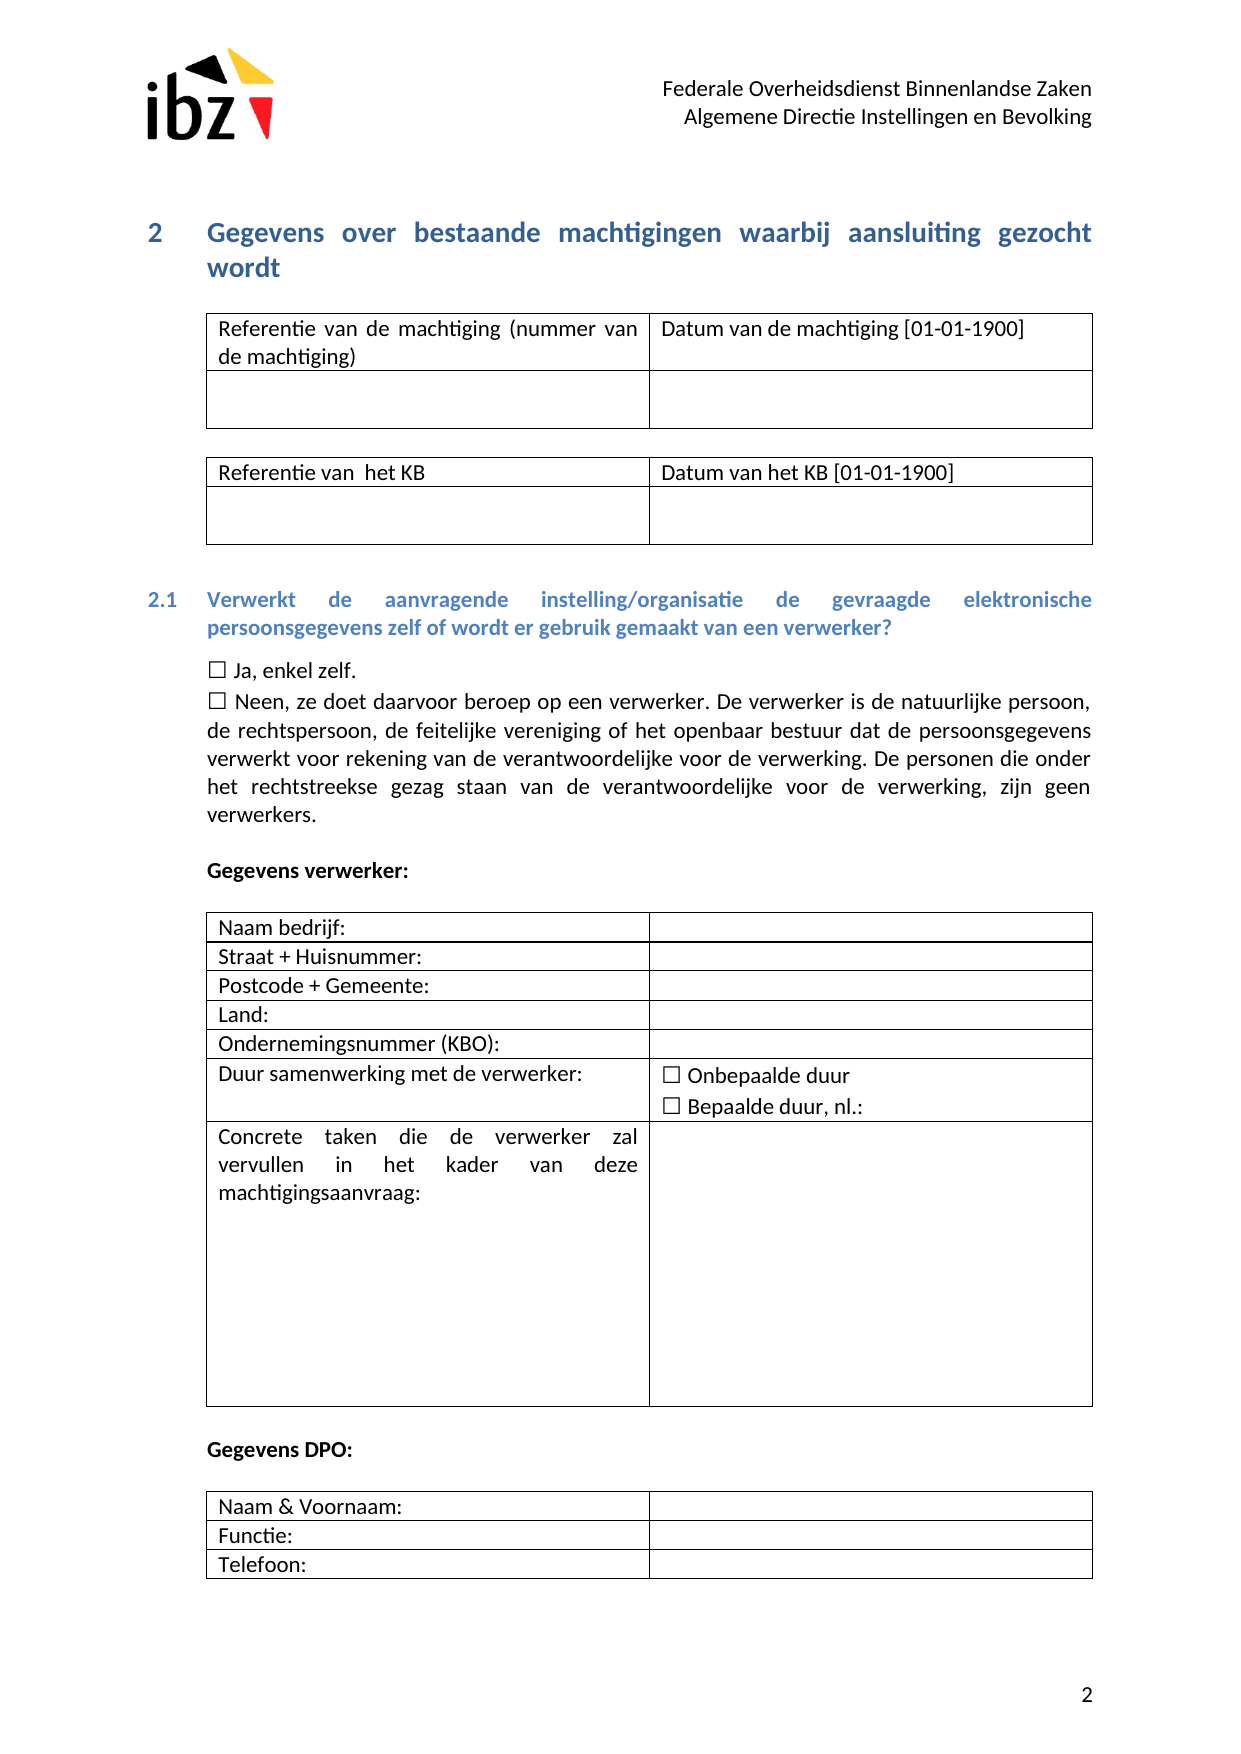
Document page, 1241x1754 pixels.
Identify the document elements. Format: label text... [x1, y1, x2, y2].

table_cell ☐ Onbepaalde duur ☐ Bepaalde duur, nl.: [650, 1059, 1092, 1121]
table_header [650, 913, 1092, 941]
table_header Naam & Voornaam: [207, 1492, 649, 1520]
table_cell [650, 1122, 1092, 1406]
subtitle Verwerkt de aanvragende instelling/organisatie de gevraagde elektronische persoonsgegevens zelf of wordt er gebruik gemaakt van een verwerker? [148, 585, 1092, 641]
text Gegevens DPO: [207, 1435, 1092, 1463]
table_cell [650, 371, 1092, 428]
table_cell Ondernemingsnummer (KBO): [207, 1030, 649, 1058]
table_cell Functie: [207, 1521, 649, 1549]
table_cell Land: [207, 1001, 649, 1028]
table_cell [650, 487, 1092, 543]
subtitle Gegevens over bestaande machtigingen waarbij aansluiting gezocht wordt [148, 214, 1092, 285]
table_cell Duur samenwerking met de verwerker: [207, 1059, 649, 1121]
table_cell Telefoon: [207, 1550, 649, 1578]
table_cell Straat + Huisnummer: [207, 943, 649, 970]
table_cell Concrete taken die de verwerker zal vervullen in het kader van deze machtigingsaanvraag: [207, 1122, 649, 1406]
table_cell [650, 1521, 1092, 1549]
table_cell [207, 371, 649, 428]
table_cell [650, 1030, 1092, 1058]
table_cell [207, 487, 649, 543]
table_cell [650, 1550, 1092, 1578]
text ☐ Neen, ze doet daarvoor beroep op een verwerker. De verwerker is de natuurlijke persoon, de rechtspersoon, de feitelijke vereniging of het openbaar bestuur dat de persoonsgegevens verwerkt voor rekening van de verantwoordelijke voor de verwerking. De personen die onder het rechtstreekse gezag staan van de verantwoordelijke voor de verwerking, zijn geen verwerkers. [207, 685, 1092, 828]
picture [147, 48, 274, 140]
table_cell [650, 1001, 1092, 1028]
table_header Referentie van het KB [207, 458, 649, 486]
table_header Datum van de machtiging [01-01-1900] [650, 314, 1092, 370]
table_header Naam bedrijf: [207, 913, 649, 941]
text ☐ Ja, enkel zelf. [207, 654, 1092, 685]
table_cell [650, 943, 1092, 970]
text Gegevens verwerker: [207, 856, 1092, 884]
table_cell Postcode + Gemeente: [207, 971, 649, 999]
table_cell [650, 971, 1092, 999]
table_header Datum van het KB [01-01-1900] [650, 458, 1092, 486]
table_header [650, 1492, 1092, 1520]
table_header Referentie van de machtiging (nummer van de machtiging) [207, 314, 649, 370]
